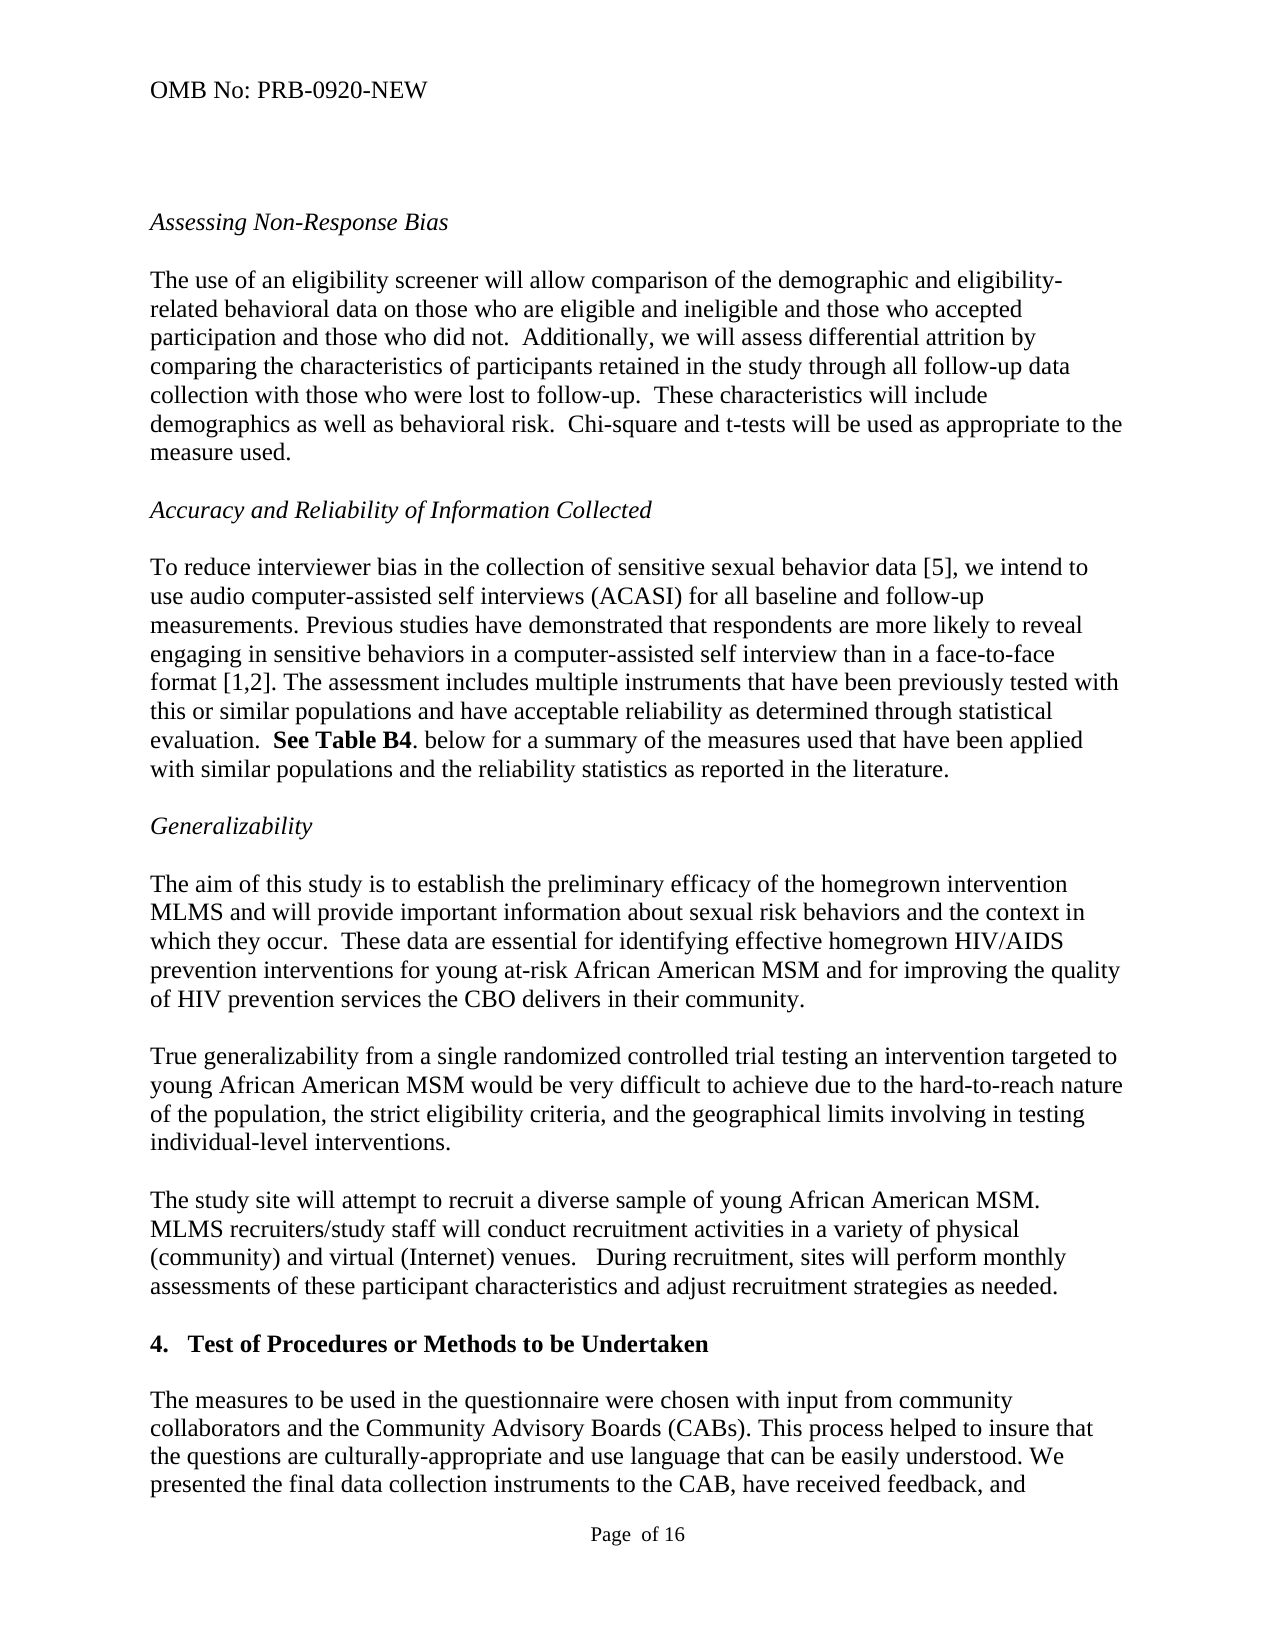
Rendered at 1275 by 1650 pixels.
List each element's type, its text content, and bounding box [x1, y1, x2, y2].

text The aim of this study is to establish the preliminary efficacy of the homegrown intervention MLMS and will provide important information about sexual risk behaviors and the context in which they occur. These data are essential for identifying effective homegrown HIV/AIDS prevention interventions for young at-risk African American MSM and for improving the quality of HIV prevention services the CBO delivers in their community. [150, 869, 1125, 1012]
text True generalizability from a single randomized controlled trial testing an intervention targeted to young African American MSM would be very difficult to achieve due to the hard-to-reach nature of the population, the strict eligibility criteria, and the geographical limits involving in testing individual-level interventions. [150, 1041, 1125, 1156]
text Accuracy and Reliability of Information Collected [150, 495, 1125, 524]
list Test of Procedures or Methods to be Undertaken [150, 1329, 1125, 1357]
text Assessing Non-Response Bias [150, 207, 1125, 236]
text The use of an eligibility screener will allow comparison of the demographic and eligibility-related behavioral data on those who are eligible and ineligible and those who accepted participation and those who did not. Additionally, we will assess differential attrition by comparing the characteristics of participants retained in the study through all follow-up data collection with those who were lost to follow-up. These characteristics will include demographics as well as behavioral risk. Chi-square and t-tests will be used as appropriate to the measure used. [150, 265, 1125, 466]
text Generalizability [150, 811, 1125, 840]
text To reduce interviewer bias in the collection of sensitive sexual behavior data [5], we intend to use audio computer-assisted self interviews (ACASI) for all baseline and follow-up measurements. Previous studies have demonstrated that respondents are more likely to reveal engaging in sensitive behaviors in a computer-assisted self interview than in a face-to-face format [1,2]. The assessment includes multiple instruments that have been previously tested with this or similar populations and have acceptable reliability as determined through statistical evaluation. See Table B4. below for a summary of the measures used that have been applied with similar populations and the reliability statistics as reported in the literature. [150, 552, 1125, 782]
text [150, 1386, 1125, 1498]
text The study site will attempt to recruit a diverse sample of young African American MSM. MLMS recruiters/study staff will conduct recruitment activities in a variety of physical (community) and virtual (Internet) venues. During recruitment, sites will perform monthly assessments of these participant characteristics and adjust recruitment strategies as needed. [150, 1185, 1125, 1300]
